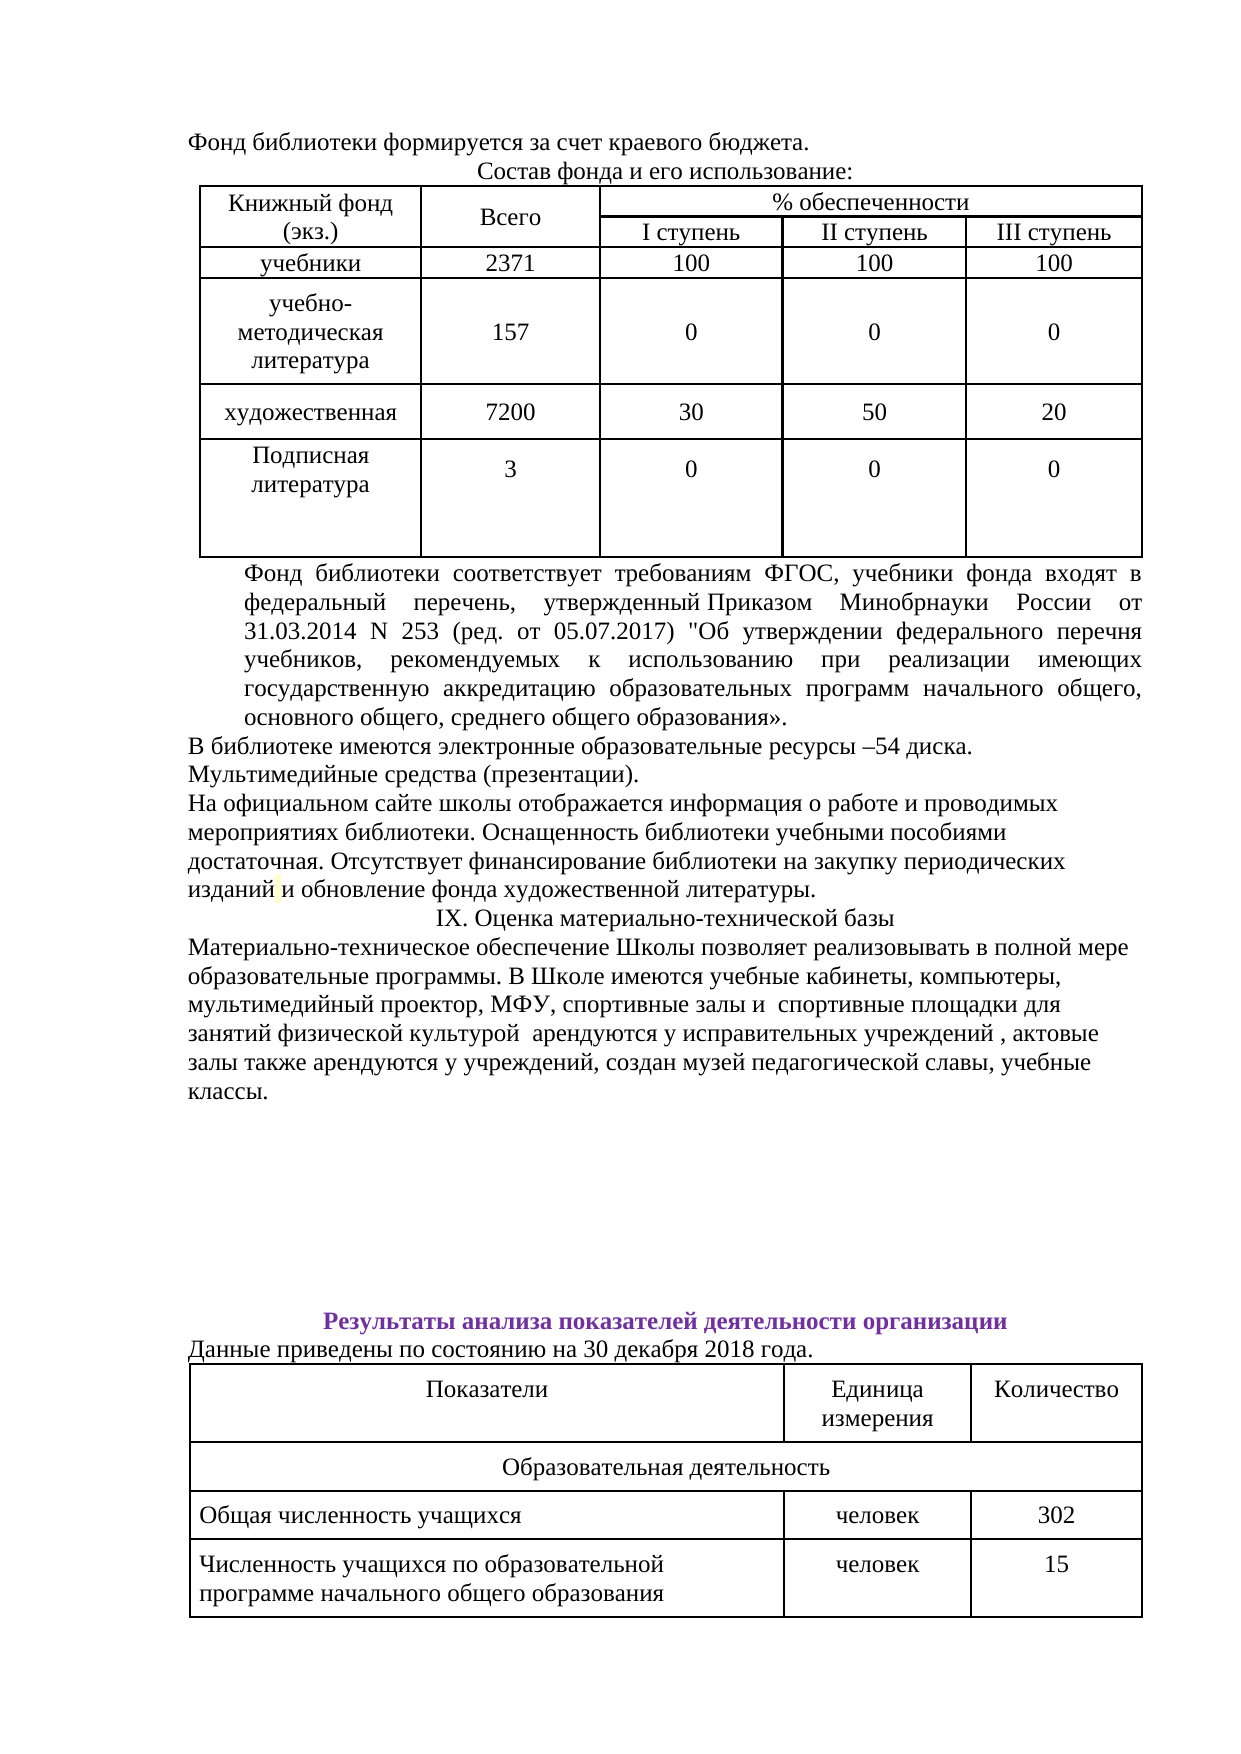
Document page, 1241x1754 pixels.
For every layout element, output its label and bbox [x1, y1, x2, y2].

table_header [179, 118, 1152, 1627]
